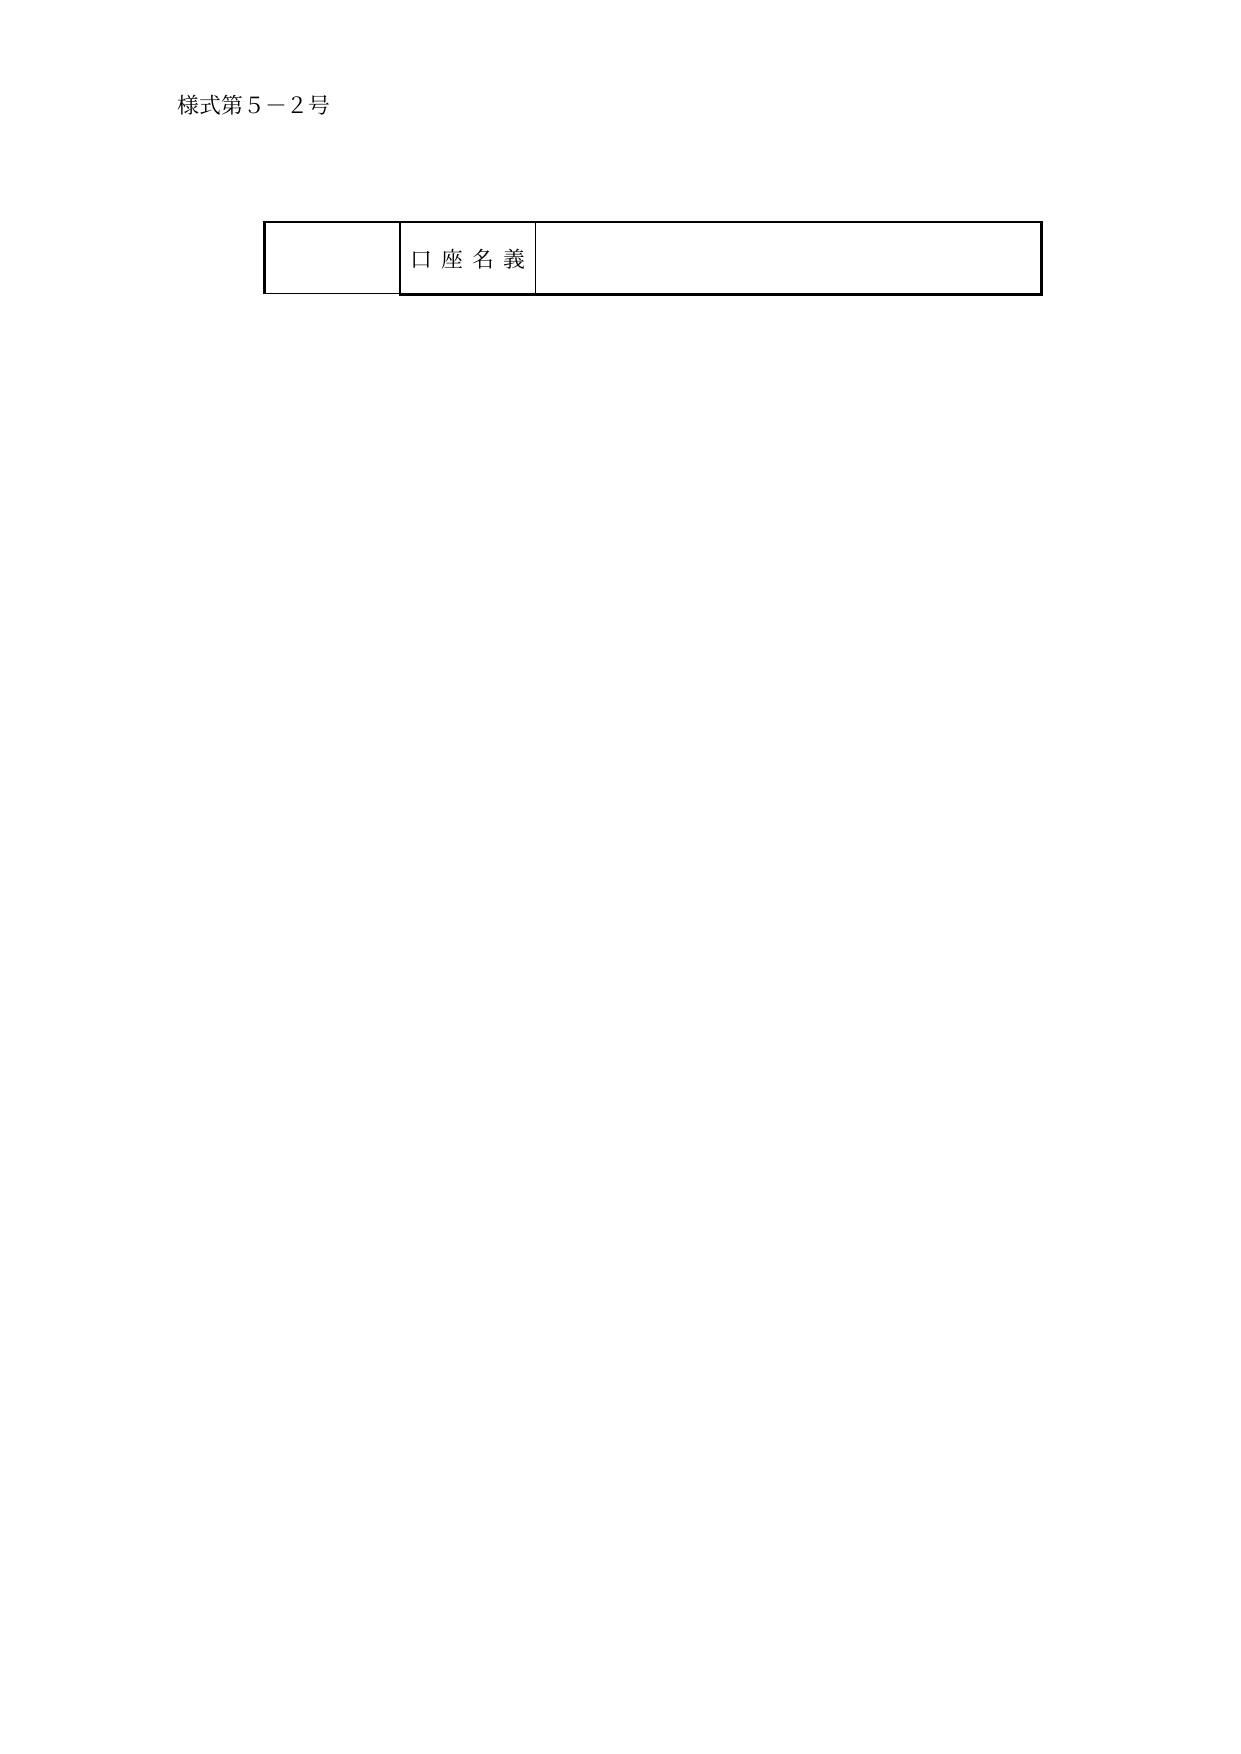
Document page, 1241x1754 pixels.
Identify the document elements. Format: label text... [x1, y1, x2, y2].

table_cell [536, 223, 1040, 293]
table_cell 口座名義 [401, 223, 535, 293]
